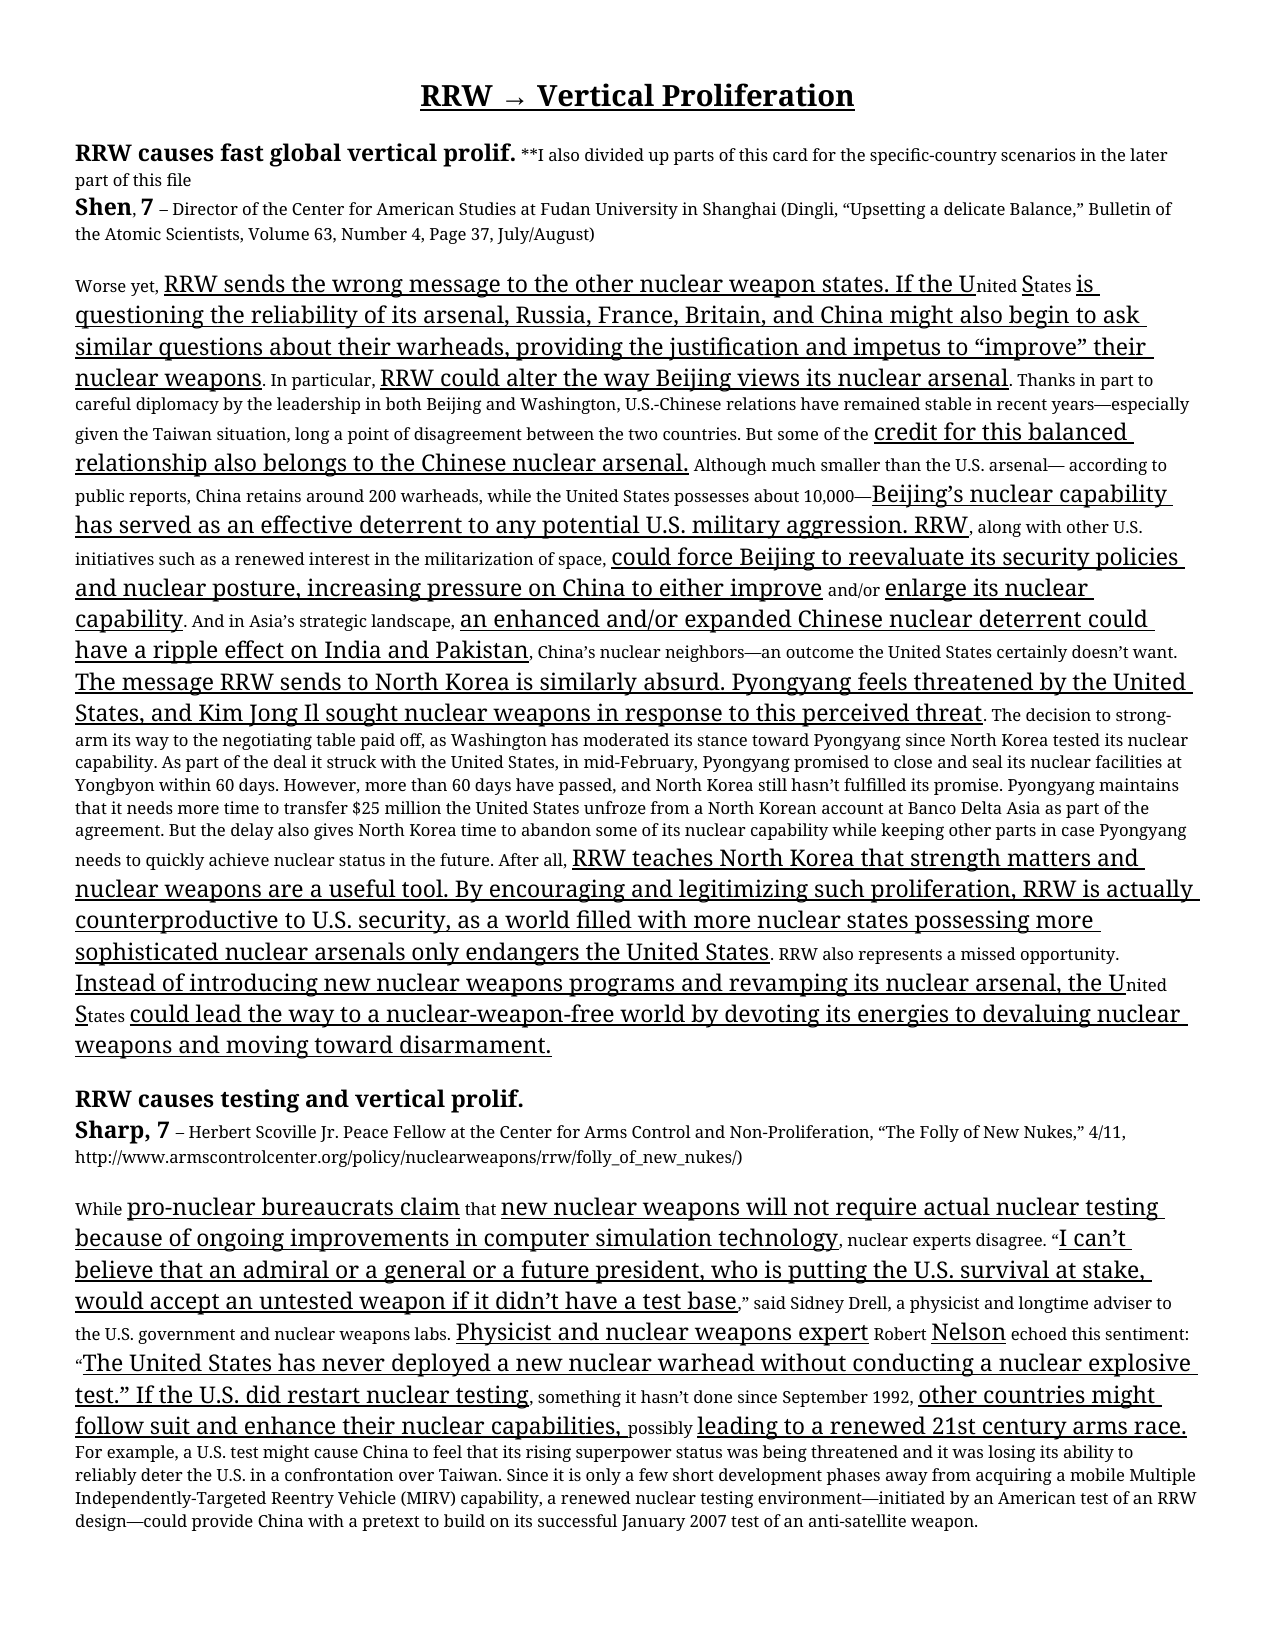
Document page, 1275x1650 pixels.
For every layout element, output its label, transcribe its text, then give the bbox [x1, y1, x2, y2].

text RRW causes testing and vertical prolif. [75, 1083, 1200, 1114]
text While pro-nuclear bureaucrats claim that new nuclear weapons will not require actual nuclear testing because of ongoing improvements in computer simulation technology, nuclear experts disagree. “I can’t believe that an admiral or a general or a future president, who is putting the U.S. survival at stake, would accept an untested weapon if it didn’t have a test base,” said Sidney Drell, a physicist and longtime adviser to the U.S. government and nuclear weapons labs. Physicist and nuclear weapons expert Robert Nelson echoed this sentiment: “The United States has never deployed a new nuclear warhead without conducting a nuclear explosive test.” If the U.S. did restart nuclear testing, something it hasn’t done since September 1992, other countries might follow suit and enhance their nuclear capabilities, possibly leading to a renewed 21st century arms race. For example, a U.S. test might cause China to feel that its rising superpower status was being threatened and it was losing its ability to reliably deter the U.S. in a confrontation over Taiwan. Since it is only a few short development phases away from acquiring a mobile Multiple Independently-Targeted Reentry Vehicle (MIRV) capability, a renewed nuclear testing environment—initiated by an American test of an RRW design—could provide China with a pretext to build on its successful January 2007 test of an anti-satellite weapon. [75, 1191, 1200, 1532]
text Worse yet, RRW sends the wrong message to the other nuclear weapon states. If the United States is questioning the reliability of its arsenal, Russia, France, Britain, and China might also begin to ask similar questions about their warheads, providing the justification and impetus to “improve” their nuclear weapons. In particular, RRW could alter the way Beijing views its nuclear arsenal. Thanks in part to careful diplomacy by the leadership in both Beijing and Washington, U.S.-Chinese relations have remained stable in recent years—especially given the Taiwan situation, long a point of disagreement between the two countries. But some of the credit for this balanced relationship also belongs to the Chinese nuclear arsenal. Although much smaller than the U.S. arsenal— according to public reports, China retains around 200 warheads, while the United States possesses about 10,000—Beijing’s nuclear capability has served as an effective deterrent to any potential U.S. military aggression. RRW, along with other U.S. initiatives such as a renewed interest in the militarization of space, could force Beijing to reevaluate its security policies and nuclear posture, increasing pressure on China to either improve and/or enlarge its nuclear capability. And in Asia’s strategic landscape, an enhanced and/or expanded Chinese nuclear deterrent could have a ripple effect on India and Pakistan, China’s nuclear neighbors—an outcome the United States certainly doesn’t want. The message RRW sends to North Korea is similarly absurd. Pyongyang feels threatened by the United States, and Kim Jong Il sought nuclear weapons in response to this perceived threat. The decision to strong-arm its way to the negotiating table paid off, as Washington has moderated its stance toward Pyongyang since North Korea tested its nuclear capability. As part of the deal it struck with the United States, in mid-February, Pyongyang promised to close and seal its nuclear facilities at Yongbyon within 60 days. However, more than 60 days have passed, and North Korea still hasn’t fulfilled its promise. Pyongyang maintains that it needs more time to transfer $25 million the United States unfroze from a North Korean account at Banco Delta Asia as part of the agreement. But the delay also gives North Korea time to abandon some of its nuclear capability while keeping other parts in case Pyongyang needs to quickly achieve nuclear status in the future. After all, RRW teaches North Korea that strength matters and nuclear weapons are a useful tool. By encouraging and legitimizing such proliferation, RRW is actually counterproductive to U.S. security, as a world filled with more nuclear states possessing more sophisticated nuclear arsenals only endangers the United States. RRW also represents a missed opportunity. Instead of introducing new nuclear weapons programs and revamping its nuclear arsenal, the United States could lead the way to a nuclear-weapon-free world by devoting its energies to devaluing nuclear weapons and moving toward disarmament. [75, 245, 1200, 899]
subtitle RRW → Vertical Proliferation [75, 75, 1200, 115]
text Sharp, 7 – Herbert Scoville Jr. Peace Fellow at the Center for Arms Control and Non-Proliferation, “The Folly of New Nukes,” 4/11, http://www.armscontrolcenter.org/policy/nuclearweapons/rrw/folly_of_new_nukes/) [75, 1114, 1200, 1168]
text RRW causes fast global vertical prolif. **I also divided up parts of this card for the specific-country scenarios in the later part of this file [75, 137, 1200, 191]
text Shen, 7 – Director of the Center for American Studies at Fudan University in Shanghai (Dingli, “Upsetting a delicate Balance,” Bulletin of the Atomic Scientists, Volume 63, Number 4, Page 37, July/August) [75, 191, 1200, 245]
